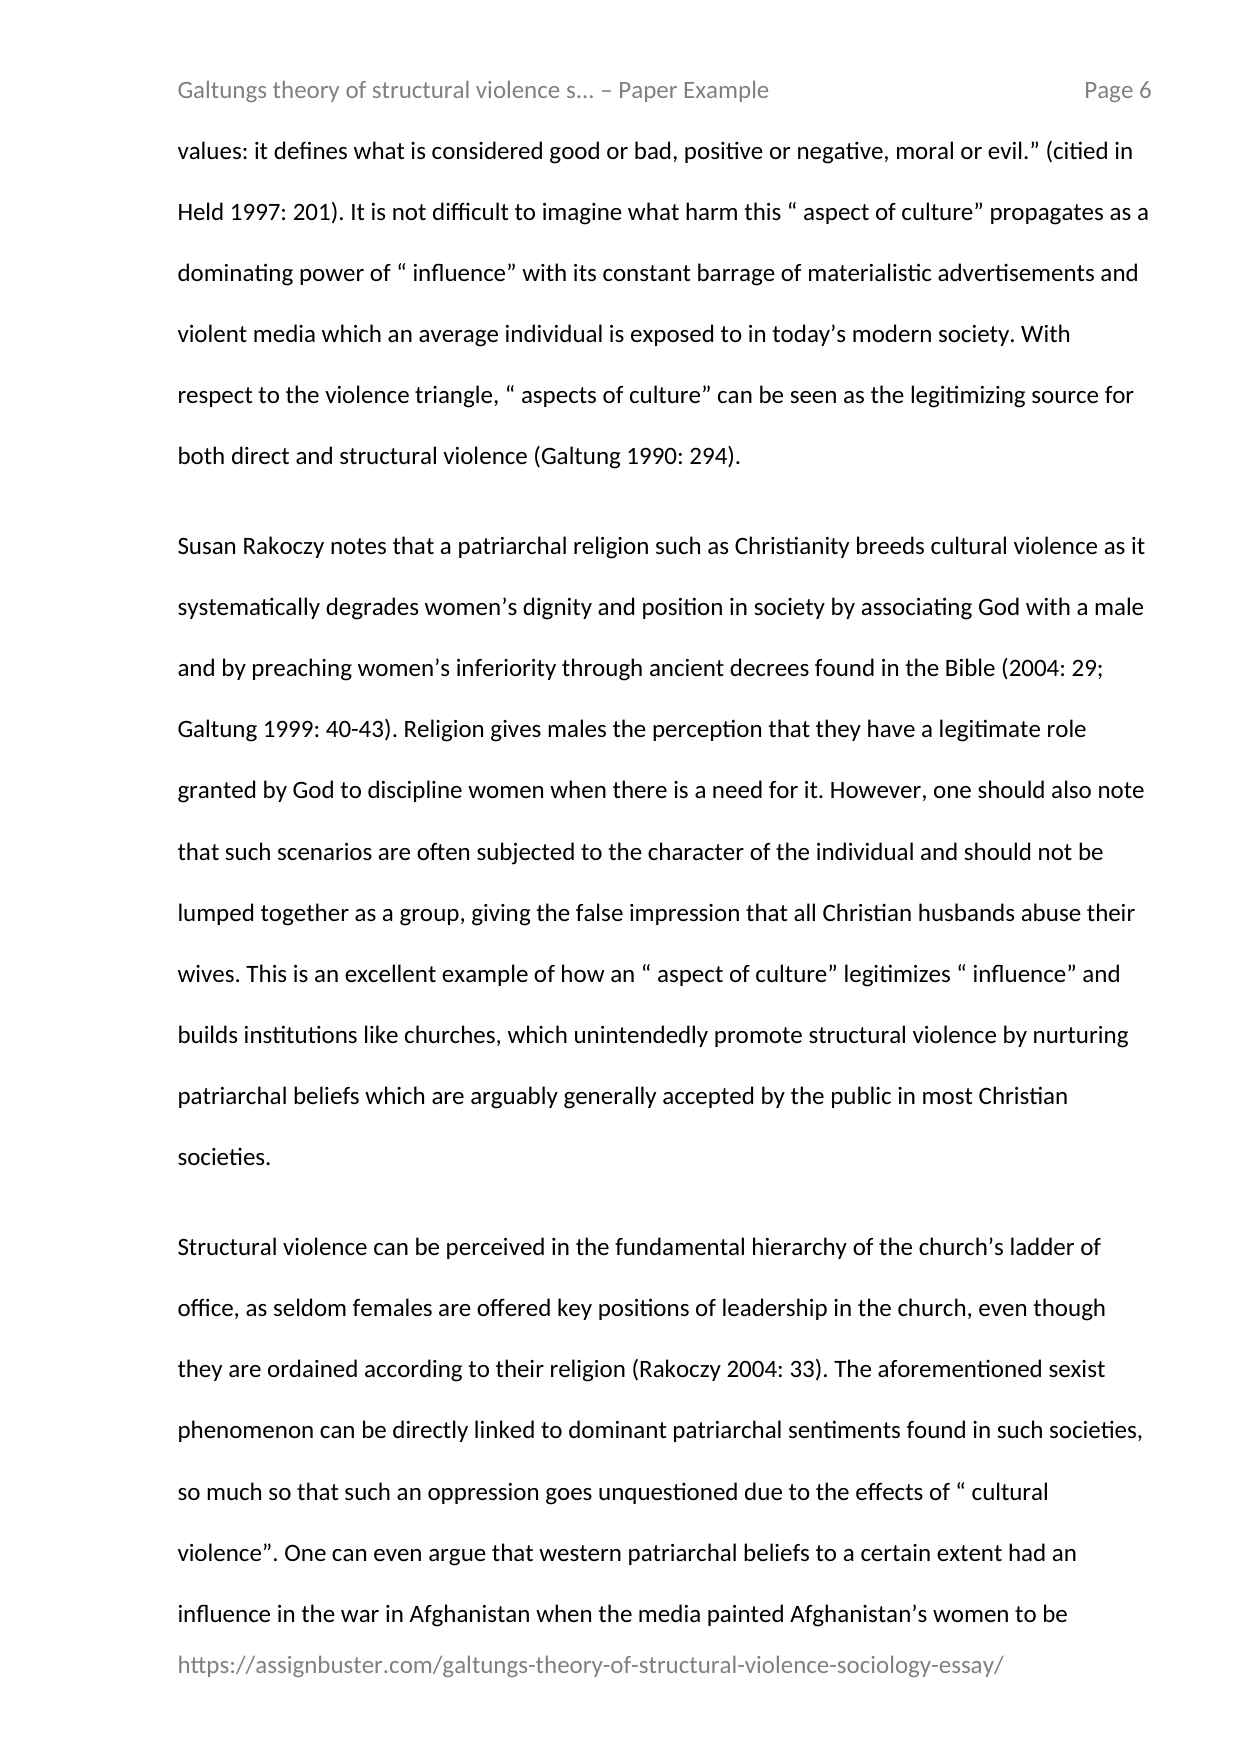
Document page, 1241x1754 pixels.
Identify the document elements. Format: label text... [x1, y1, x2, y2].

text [177, 1231, 1152, 1628]
text Susan Rakoczy notes that a patriarchal religion such as Christianity breeds cultural violence as it systematically degrades women’s dignity and position in society by associating God with a male and by preaching women’s inferiority through ancient decrees found in the Bible (2004: 29; Galtung 1999: 40-43). Religion gives males the perception that they have a legitimate role granted by God to discipline women when there is a need for it. However, one should also note that such scenarios are often subjected to the character of the individual and should not be lumped together as a group, giving the false impression that all Christian husbands abuse their wives. This is an excellent example of how an “ aspect of culture” legitimizes “ influence” and builds institutions like churches, which unintendedly promote structural violence by nurturing patriarchal beliefs which are arguably generally accepted by the public in most Christian societies. [177, 531, 1152, 1171]
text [177, 135, 1152, 471]
